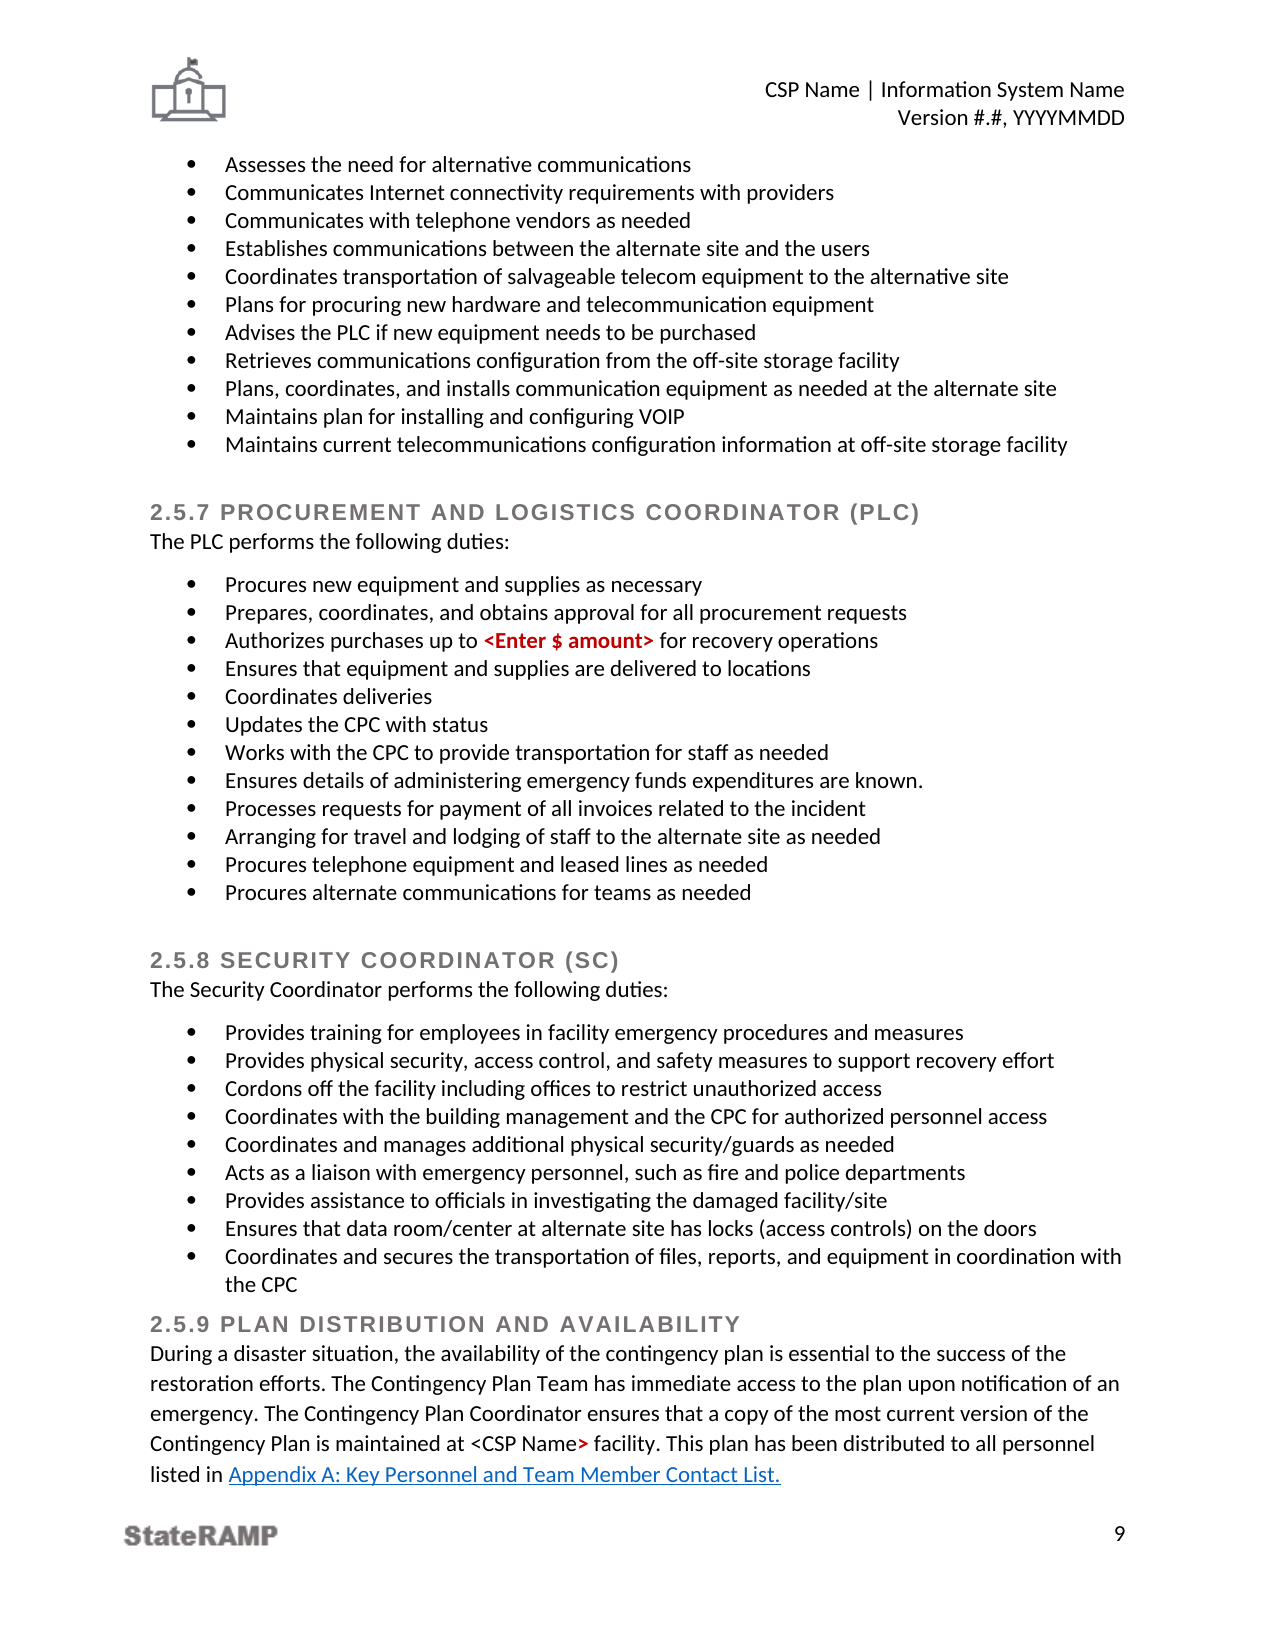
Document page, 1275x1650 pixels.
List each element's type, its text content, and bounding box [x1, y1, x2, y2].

list Coordinates and secures the transportation of files, reports, and equipment in coordination with the CPC [187, 1242, 1125, 1298]
list Provides physical security, access control, and safety measures to support recovery effort [187, 1046, 1125, 1074]
list Establishes communications between the alternate site and the users [187, 234, 1125, 262]
list Procures alternate communications for teams as needed [187, 878, 1125, 906]
list Assesses the need for alternative communications [187, 150, 1125, 178]
text During a disaster situation, the availability of the contingency plan is essential to the success of the restoration efforts. The Contingency Plan Team has immediate access to the plan upon notification of an emergency. The Contingency Plan Coordinator ensures that a copy of the most current version of the Contingency Plan is maintained at > facility. This plan has been distributed to all personnel listed in Appendix A: Key Personnel and Team Member Contact List. [150, 1339, 1125, 1488]
list Plans for procuring new hardware and telecommunication equipment [187, 290, 1125, 318]
list Processes requests for payment of all invoices related to the incident [187, 794, 1125, 822]
list Maintains current telecommunications configuration information at off-site storage facility [187, 430, 1125, 458]
list Coordinates with the building management and the CPC for authorized personnel access [187, 1102, 1125, 1130]
list Authorizes purchases up to for recovery operations [187, 626, 1125, 654]
subtitle Procurement and Logistics Coordinator (PLC) [150, 499, 1125, 525]
list Communicates Internet connectivity requirements with providers [187, 178, 1125, 206]
list Cordons off the facility including offices to restrict unauthorized access [187, 1074, 1125, 1102]
picture [150, 56, 227, 123]
list Plans, coordinates, and installs communication equipment as needed at the alternate site [187, 374, 1125, 402]
list Ensures that equipment and supplies are delivered to locations [187, 654, 1125, 682]
list Ensures details of administering emergency funds expenditures are known. [187, 766, 1125, 794]
list Communicates with telephone vendors as needed [187, 206, 1125, 234]
list Coordinates deliveries [187, 682, 1125, 710]
list Arranging for travel and lodging of staff to the alternate site as needed [187, 822, 1125, 850]
list Maintains plan for installing and configuring VOIP [187, 402, 1125, 430]
list Procures telephone equipment and leased lines as needed [187, 850, 1125, 878]
list Coordinates transportation of salvageable telecom equipment to the alternative site [187, 262, 1125, 290]
list Works with the CPC to provide transportation for staff as needed [187, 738, 1125, 766]
list Retrieves communications configuration from the off-site storage facility [187, 346, 1125, 374]
list Prepares, coordinates, and obtains approval for all procurement requests [187, 598, 1125, 626]
text The Security Coordinator performs the following duties: [150, 975, 1125, 1003]
list Coordinates and manages additional physical security/guards as needed [187, 1130, 1125, 1158]
list Advises the PLC if new equipment needs to be purchased [187, 318, 1125, 346]
list Acts as a liaison with emergency personnel, such as fire and police departments [187, 1158, 1125, 1186]
list Provides assistance to officials in investigating the damaged facility/site [187, 1186, 1125, 1214]
text The PLC performs the following duties: [150, 527, 1125, 555]
subtitle Security Coordinator (SC) [150, 947, 1125, 973]
picture [116, 1519, 284, 1554]
list Procures new equipment and supplies as necessary [187, 570, 1125, 598]
list Updates the CPC with status [187, 710, 1125, 738]
list Provides training for employees in facility emergency procedures and measures [187, 1018, 1125, 1046]
subtitle Plan Distribution and Availability [150, 1311, 1125, 1337]
list Ensures that data room/center at alternate site has locks (access controls) on the doors [187, 1214, 1125, 1242]
